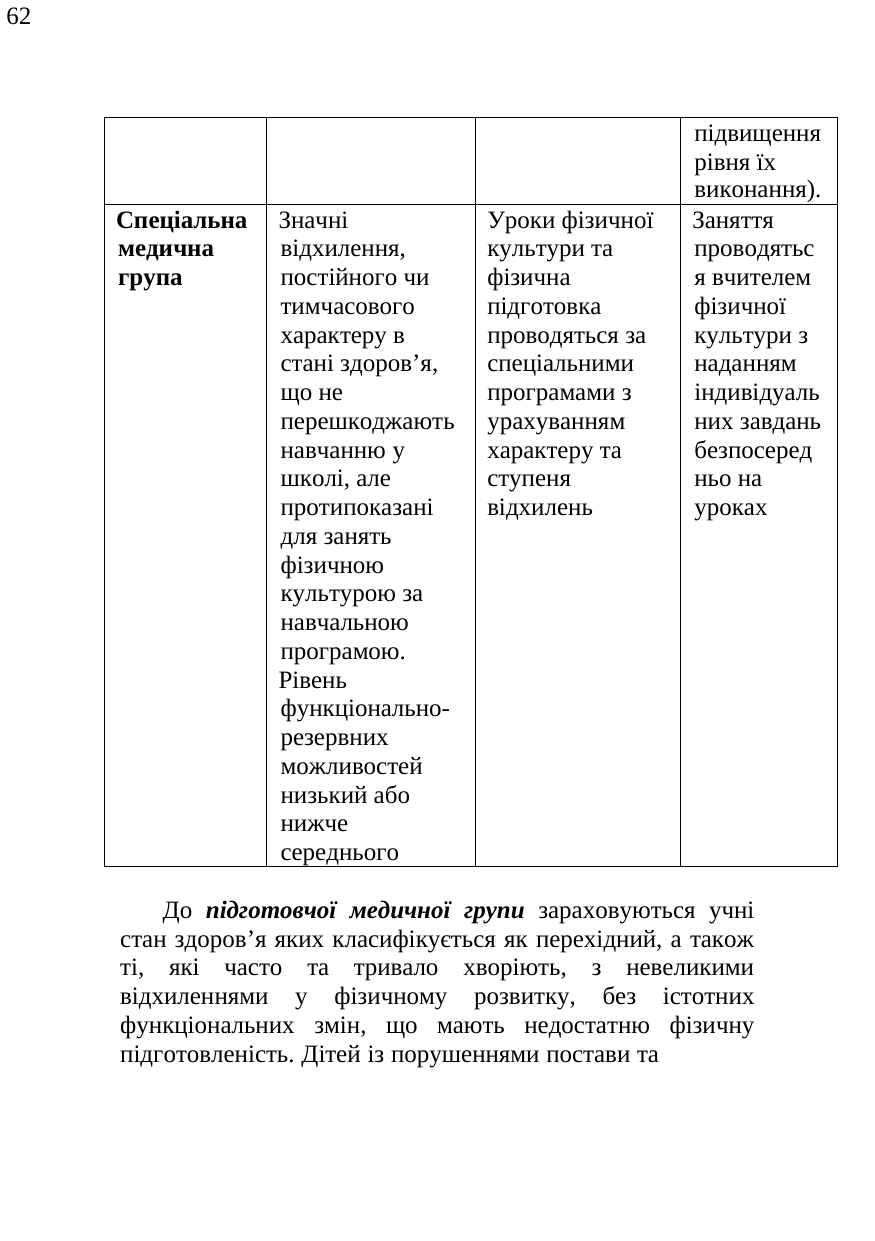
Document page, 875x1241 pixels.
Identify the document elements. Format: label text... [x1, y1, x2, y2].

table_header [267, 118, 475, 204]
table_cell Спеціальна медична група [105, 205, 266, 866]
table_cell Заняття проводятьс я вчителем фізичної культури з наданням індивідуаль них завдань безпосеред ньо на уроках [681, 205, 837, 866]
text До підготовчої медичної групи зараховуються учні стан здоров’я яких класифікується як перехідний, а також ті, які часто та тривало хворіють, з невеликими відхиленнями у фізичному розвитку, без істотних функціональних змін, що мають недостатню фізичну підготовленість. Дітей із порушеннями постави та [120, 895, 754, 1067]
table_cell Уроки фізичної культури та фізична підготовка проводяться за спеціальними програмами з урахуванням характеру та ступеня відхилень [476, 205, 680, 866]
table_cell Значні відхилення, постійного чи тимчасового характеру в стані здоров’я, що не перешкоджають навчанню у школі, але протипоказані для занять фізичною культурою за навчальною програмою. Рівень функціонально- резервних можливостей низький або нижче середнього [267, 205, 475, 866]
table_header [476, 118, 680, 204]
table_header [105, 118, 266, 204]
table_header підвищення рівня їх виконання). [681, 118, 837, 204]
